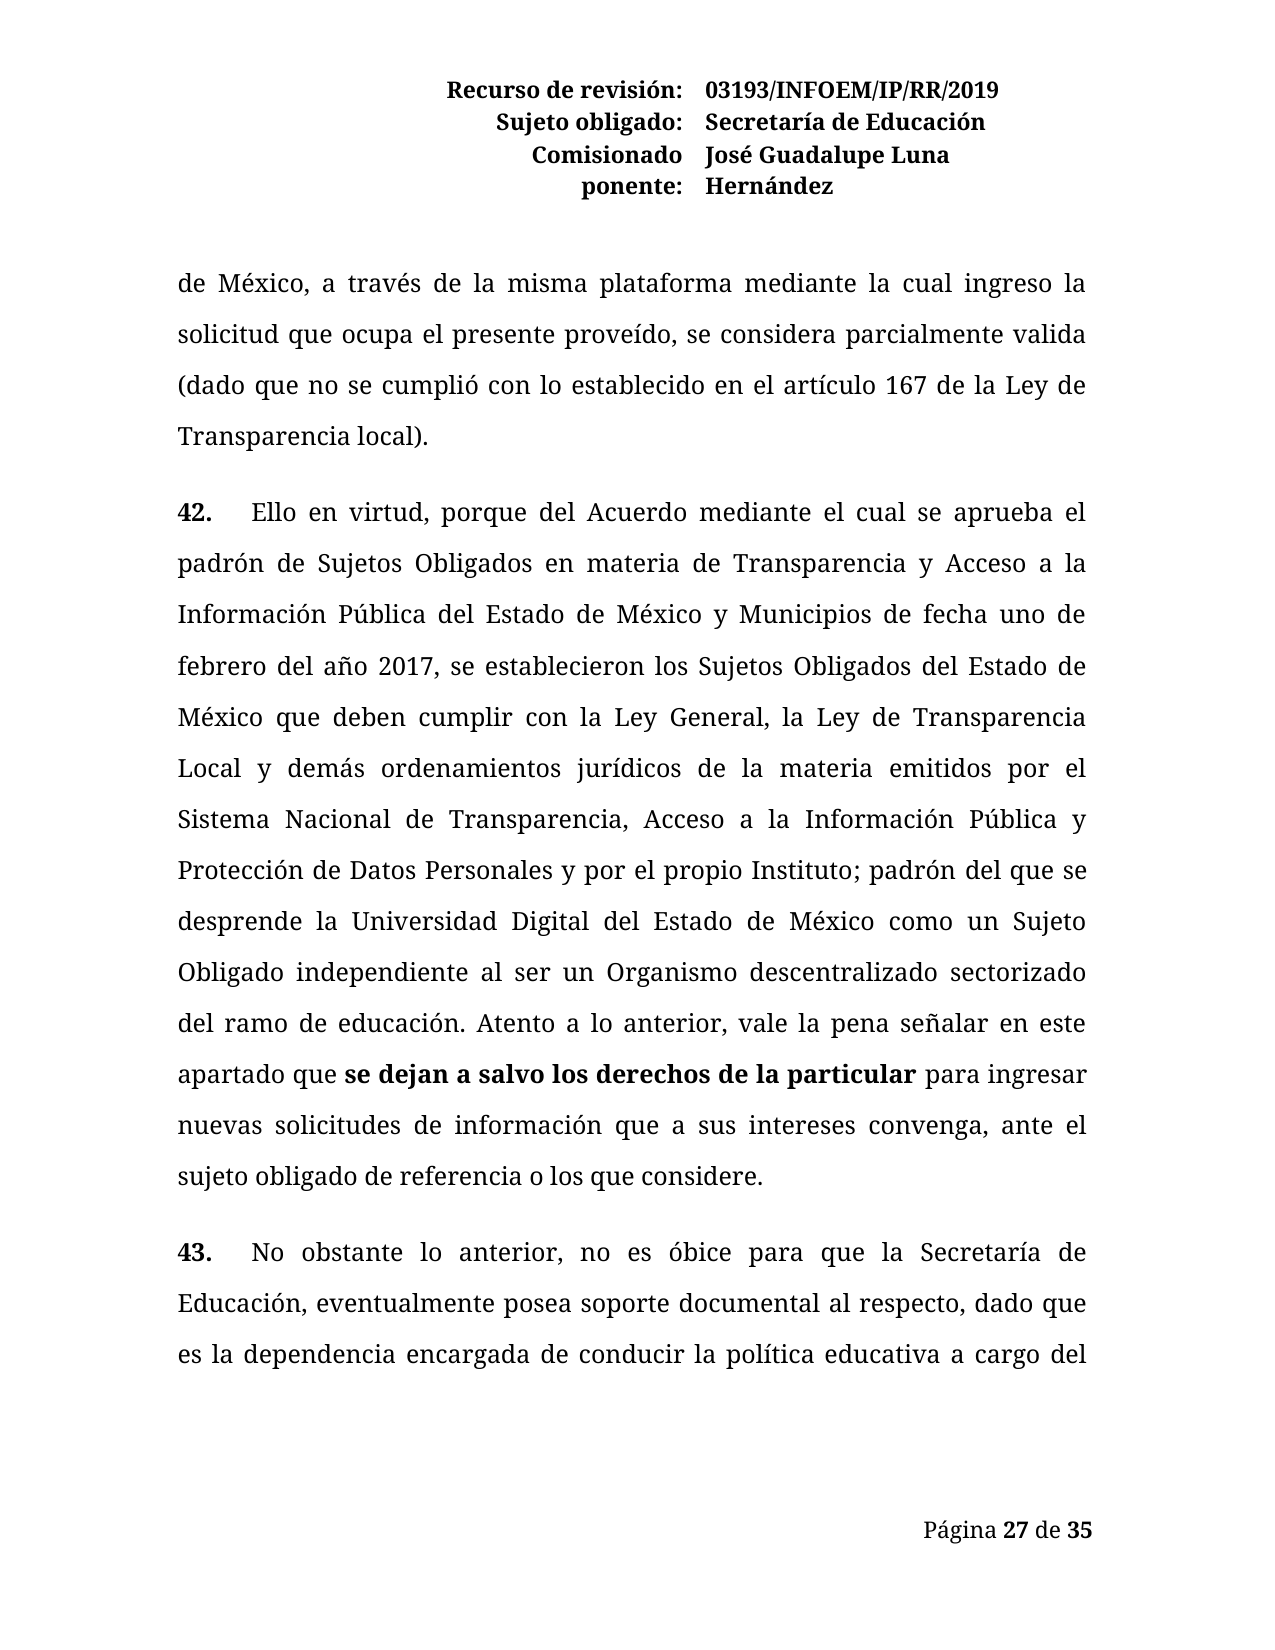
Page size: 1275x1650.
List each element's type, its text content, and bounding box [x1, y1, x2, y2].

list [177, 1234, 1087, 1371]
list Ello en virtud, porque del Acuerdo mediante el cual se aprueba el padrón de Sujetos Obligados en materia de Transparencia y Acceso a la Información Pública del Estado de México y Municipios de fecha uno de febrero del año 2017, se establecieron los Sujetos Obligados del Estado de México que deben cumplir con la Ley General, la Ley de Transparencia Local y demás ordenamientos jurídicos de la materia emitidos por el Sistema Nacional de Transparencia, Acceso a la Información Pública y Protección de Datos Personales y por el propio Instituto; padrón del que se desprende la Universidad Digital del Estado de México como un Sujeto Obligado independiente al ser un Organismo descentralizado sectorizado del ramo de educación. Atento a lo anterior, vale la pena señalar en este apartado que se dejan a salvo los derechos de la particular para ingresar nuevas solicitudes de información que a sus intereses convenga, ante el sujeto obligado de referencia o los que considere. [177, 495, 1087, 1193]
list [177, 266, 1087, 453]
